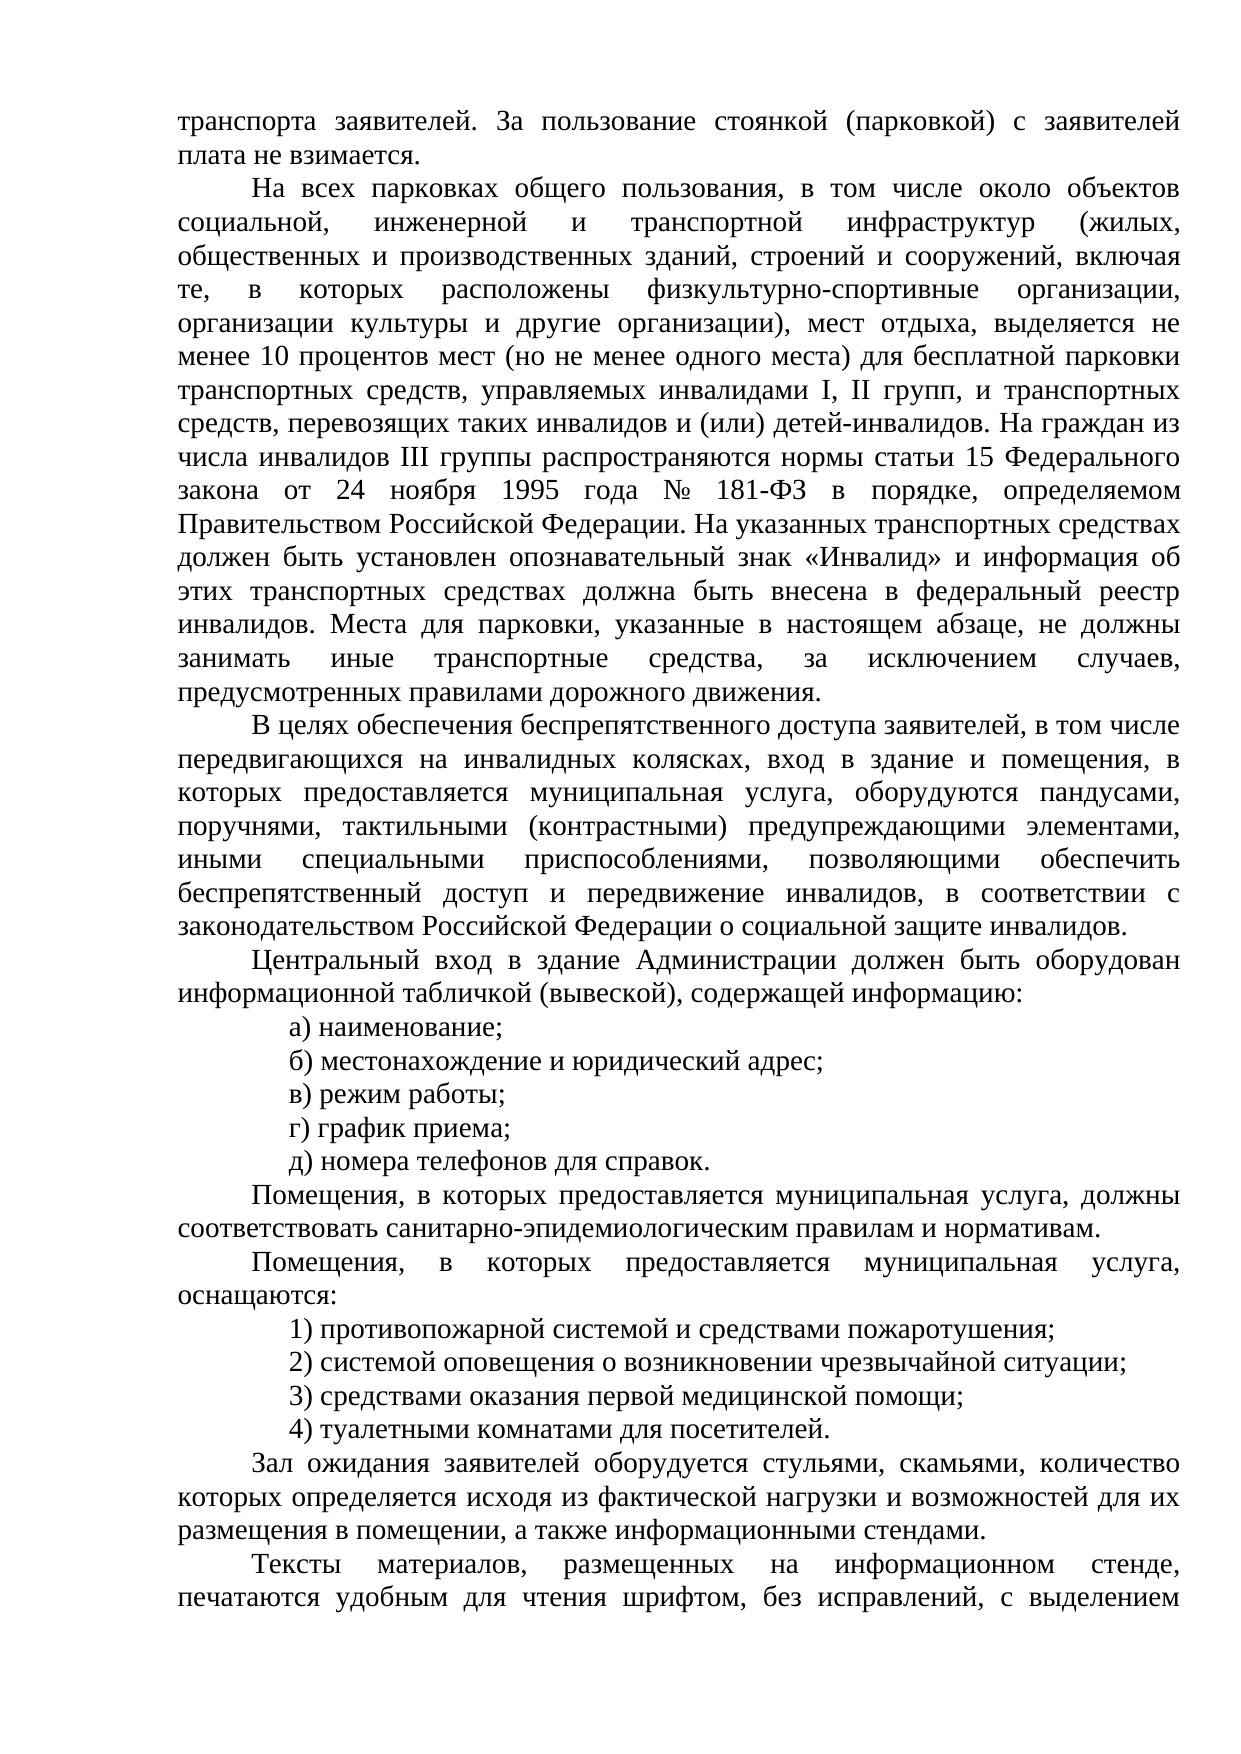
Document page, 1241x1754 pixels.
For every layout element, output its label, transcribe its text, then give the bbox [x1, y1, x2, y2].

text 3) средствами оказания первой медицинской помощи; [288, 1378, 1181, 1412]
text На всех парковках общего пользования, в том числе около объектов социальной, инженерной и транспортной инфраструктур (жилых, общественных и производственных зданий, строений и сооружений, включая те, в которых расположены физкультурно-спортивные организации, организации культуры и другие организации), мест отдыха, выделяется не менее 10 процентов мест (но не менее одного места) для бесплатной парковки транспортных средств, управляемых инвалидами I, II групп, и транспортных средств, перевозящих таких инвалидов и (или) детей-инвалидов. На граждан из числа инвалидов III группы распространяются нормы статьи 15 Федерального закона от 24 ноября 1995 года № 181-ФЗ в порядке, определяемом Правительством Российской Федерации. На указанных транспортных средствах должен быть установлен опознавательный знак «Инвалид» и информация об этих транспортных средствах должна быть внесена в федеральный реестр инвалидов. Места для парковки, указанные в настоящем абзаце, не должны занимать иные транспортные средства, за исключением случаев, предусмотренных правилами дорожного движения. [177, 171, 1181, 707]
text 4) туалетными комнатами для посетителей. [288, 1412, 1181, 1445]
text В целях обеспечения беспрепятственного доступа заявителей, в том числе передвигающихся на инвалидных колясках, вход в здание и помещения, в которых предоставляется муниципальная услуга, оборудуются пандусами, поручнями, тактильными (контрастными) предупреждающими элементами, иными специальными приспособлениями, позволяющими обеспечить беспрепятственный доступ и передвижение инвалидов, в соответствии с законодательством Российской Федерации о социальной защите инвалидов. [177, 707, 1181, 942]
text 1) противопожарной системой и средствами пожаротушения; [288, 1311, 1181, 1344]
text в) режим работы; [288, 1076, 1181, 1110]
text а) наименование; [288, 1009, 1181, 1043]
text Зал ожидания заявителей оборудуется стульями, скамьями, количество которых определяется исходя из фактической нагрузки и возможностей для их размещения в помещении, а также информационными стендами. [177, 1445, 1181, 1546]
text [177, 103, 1181, 171]
text г) график приема; [288, 1110, 1181, 1143]
text Помещения, в которых предоставляется муниципальная услуга, должны соответствовать санитарно-эпидемиологическим правилам и нормативам. [177, 1177, 1181, 1244]
text Центральный вход в здание Администрации должен быть оборудован информационной табличкой (вывеской), содержащей информацию: [177, 942, 1181, 1009]
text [177, 1546, 1181, 1613]
text 2) системой оповещения о возникновении чрезвычайной ситуации; [288, 1344, 1181, 1378]
text б) местонахождение и юридический адрес; [288, 1043, 1181, 1076]
text д) номера телефонов для справок. [288, 1143, 1181, 1177]
text Помещения, в которых предоставляется муниципальная услуга, оснащаются: [177, 1244, 1181, 1311]
